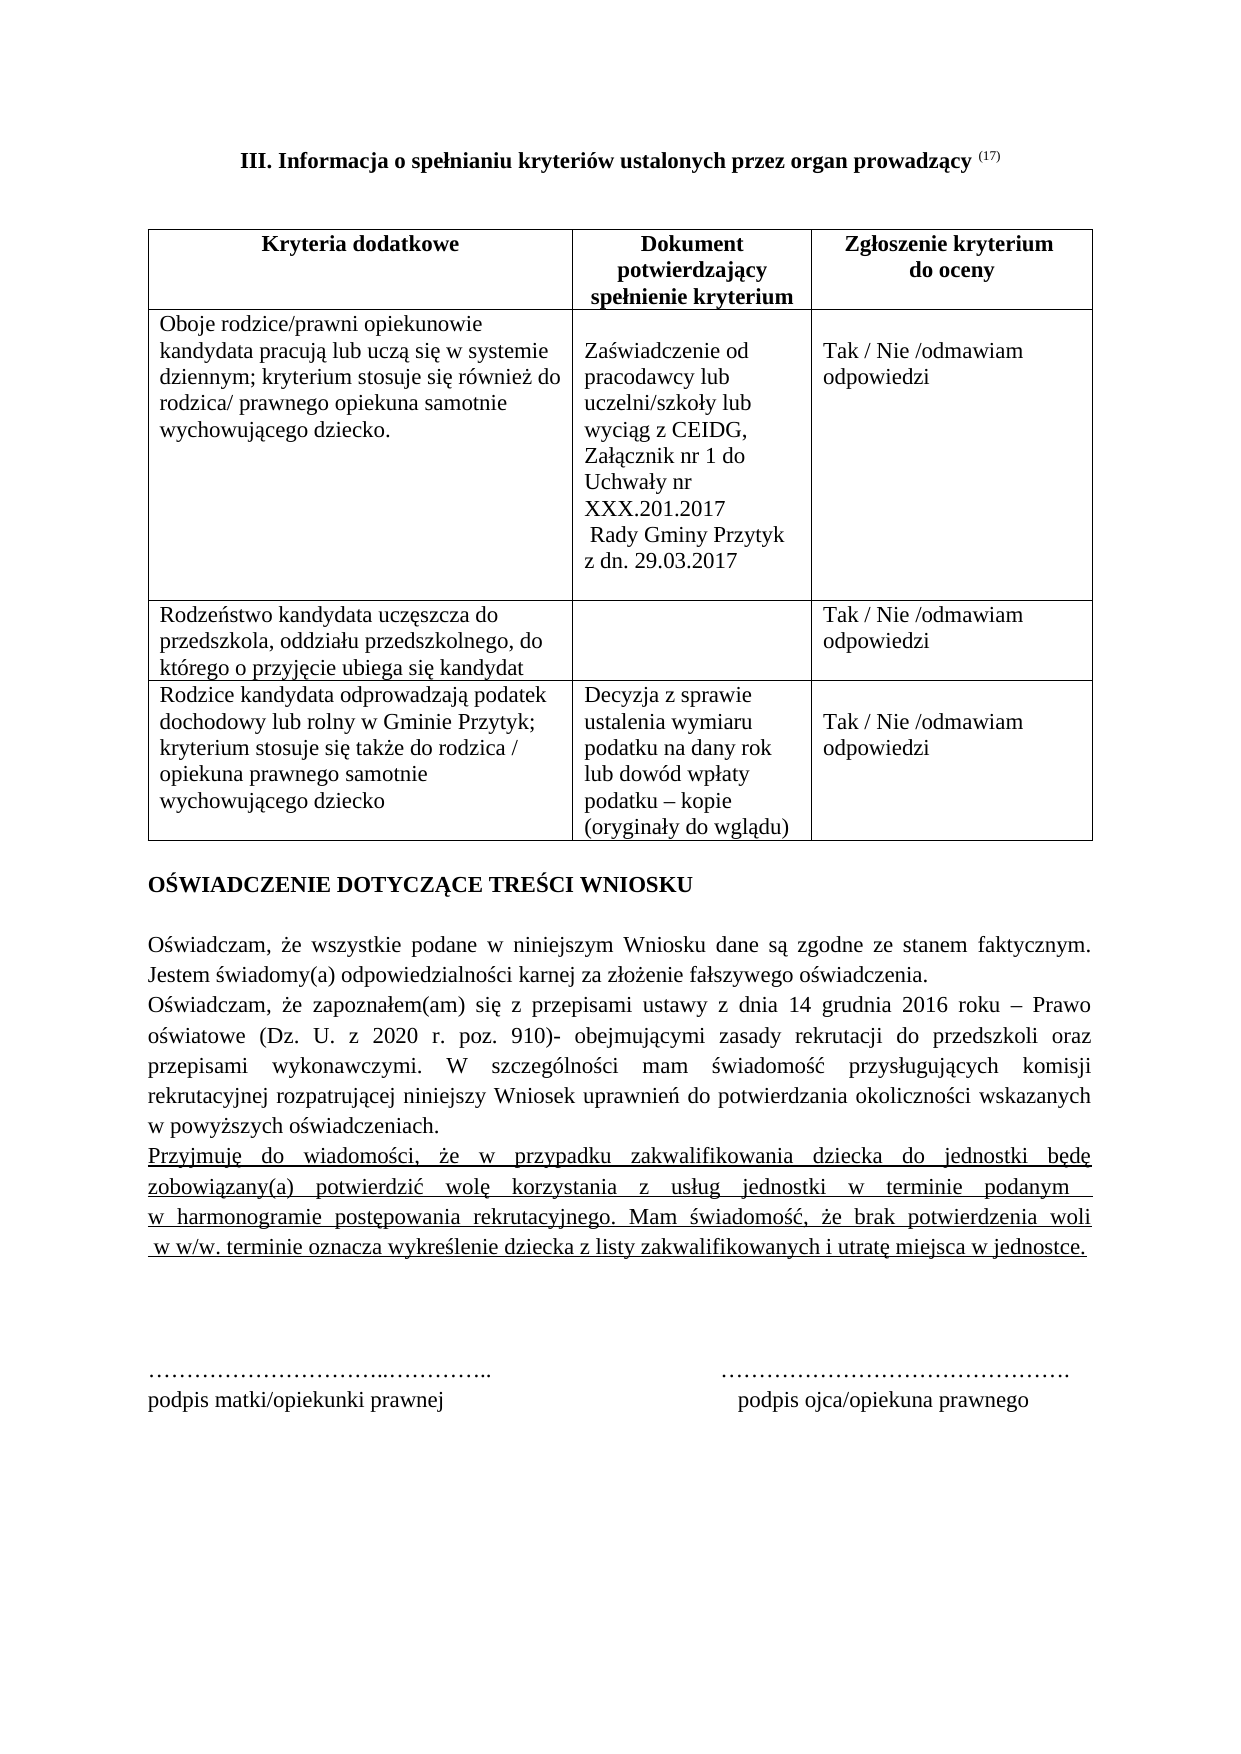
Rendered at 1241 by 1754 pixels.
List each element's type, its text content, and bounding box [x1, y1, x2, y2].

text podpis matki/opiekunki prawnej podpis ojca/opiekuna prawnego [148, 1386, 1093, 1412]
table_header Kryteria dodatkowe [149, 230, 572, 309]
table_cell Tak / Nie /odmawiam odpowiedzi [812, 681, 1092, 839]
table_cell Oboje rodzice/prawni opiekunowie kandydata pracują lub uczą się w systemie dziennym; kryterium stosuje się również do rodzica/ prawnego opiekuna samotnie wychowującego dziecko. [149, 310, 572, 600]
text III. Informacja o spełnianiu kryteriów ustalonych przez organ prowadzący (17) [148, 148, 1093, 174]
table_cell Rodzeństwo kandydata uczęszcza do przedszkola, oddziału przedszkolnego, do którego o przyjęcie ubiega się kandydat [149, 601, 572, 680]
table_cell Decyzja z sprawie ustalenia wymiaru podatku na dany rok lub dowód wpłaty podatku – kopie (oryginały do wglądu) [573, 681, 811, 839]
table_header Dokument potwierdzający spełnienie kryterium [573, 230, 811, 309]
table_cell Zaświadczenie od pracodawcy lub uczelni/szkoły lub wyciąg z CEIDG, Załącznik nr 1 do Uchwały nr XXX.201.2017 Rady Gminy Przytyk z dn. 29.03.2017 [573, 310, 811, 600]
text Przyjmuję do wiadomości, że w przypadku zakwalifikowania dziecka do jednostki będę zobowiązany(a) potwierdzić wolę korzystania z usług jednostki w terminie podanym w harmonogramie postępowania rekrutacyjnego. Mam świadomość, że brak potwierdzenia woli w w/w. terminie oznacza wykreślenie dziecka z listy zakwalifikowanych i utratę miejsca w jednostce. [148, 1143, 1093, 1196]
text …………………………..………….. ………………………………………. [148, 1324, 1093, 1382]
text Przyjmuję do wiadomości, że w przypadku zakwalifikowania dziecka do jednostki będę zobowiązany(a) potwierdzić wolę korzystania z usług jednostki w terminie podanym w harmonogramie postępowania rekrutacyjnego. Mam świadomość, że brak potwierdzenia woli w w/w. terminie oznacza wykreślenie dziecka z listy zakwalifikowanych i utratę miejsca w jednostce. [148, 1197, 1093, 1259]
table_cell Tak / Nie /odmawiam odpowiedzi [812, 310, 1092, 600]
table_cell Tak / Nie /odmawiam odpowiedzi [812, 601, 1092, 680]
table_header Zgłoszenie kryterium do oceny [812, 230, 1092, 309]
table_cell [573, 601, 811, 680]
text OŚWIADCZENIE DOTYCZĄCE TREŚCI WNIOSKU [148, 871, 1093, 897]
text Oświadczam, że wszystkie podane w niniejszym Wniosku dane są zgodne ze stanem faktycznym. Jestem świadomy(a) odpowiedzialności karnej za złożenie fałszywego oświadczenia. [148, 931, 1093, 988]
text Oświadczam, że zapoznałem(am) się z przepisami ustawy z dnia 14 grudnia 2016 roku – Prawo oświatowe (Dz. U. z 2020 r. poz. 910)- obejmującymi zasady rekrutacji do przedszkoli oraz przepisami wykonawczymi. W szczególności mam świadomość przysługujących komisji rekrutacyjnej rozpatrującej niniejszy Wniosek uprawnień do potwierdzania okoliczności wskazanych w powyższych oświadczeniach. [148, 992, 1093, 1139]
table_cell Rodzice kandydata odprowadzają podatek dochodowy lub rolny w Gminie Przytyk; kryterium stosuje się także do rodzica / opiekuna prawnego samotnie wychowującego dziecko [149, 681, 572, 839]
